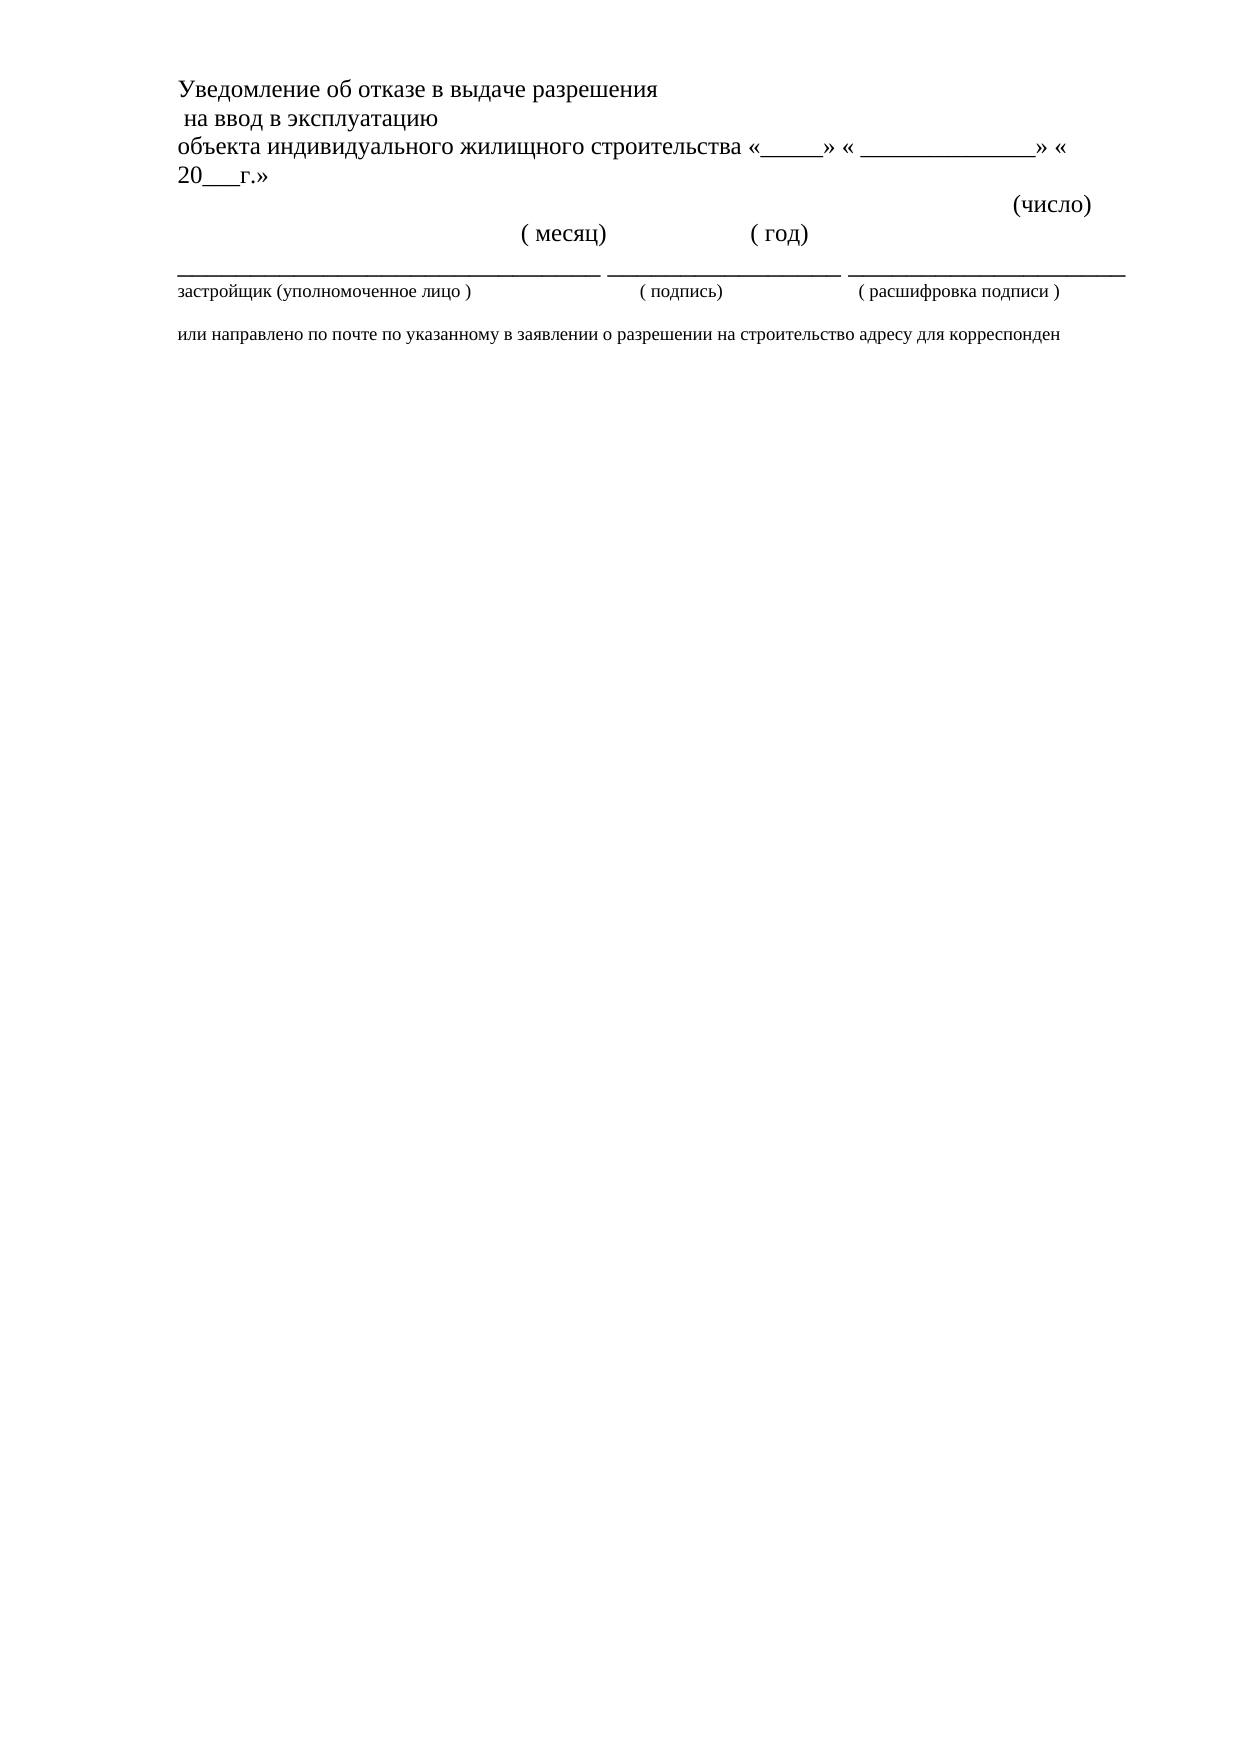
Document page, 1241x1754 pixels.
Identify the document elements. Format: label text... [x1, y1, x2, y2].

text застройщик (уполномоченное лицо ) ( подпись) ( расшифровка подписи ) [177, 280, 1152, 301]
text или направлено по почте по указанному в заявлении о разрешении на строительство адресу для корреспонден [177, 323, 1152, 344]
text Уведомление об отказе в выдаче разрешения [177, 74, 1152, 103]
text _____________________________ ________________ ___________________ [177, 246, 1152, 280]
text на ввод в эксплуатацию [177, 103, 1152, 131]
text объекта индивидуального жилищного строительства «_____» « ______________» « 20___г.» [177, 131, 1152, 189]
text (число) ( месяц) ( год) [177, 189, 1152, 246]
